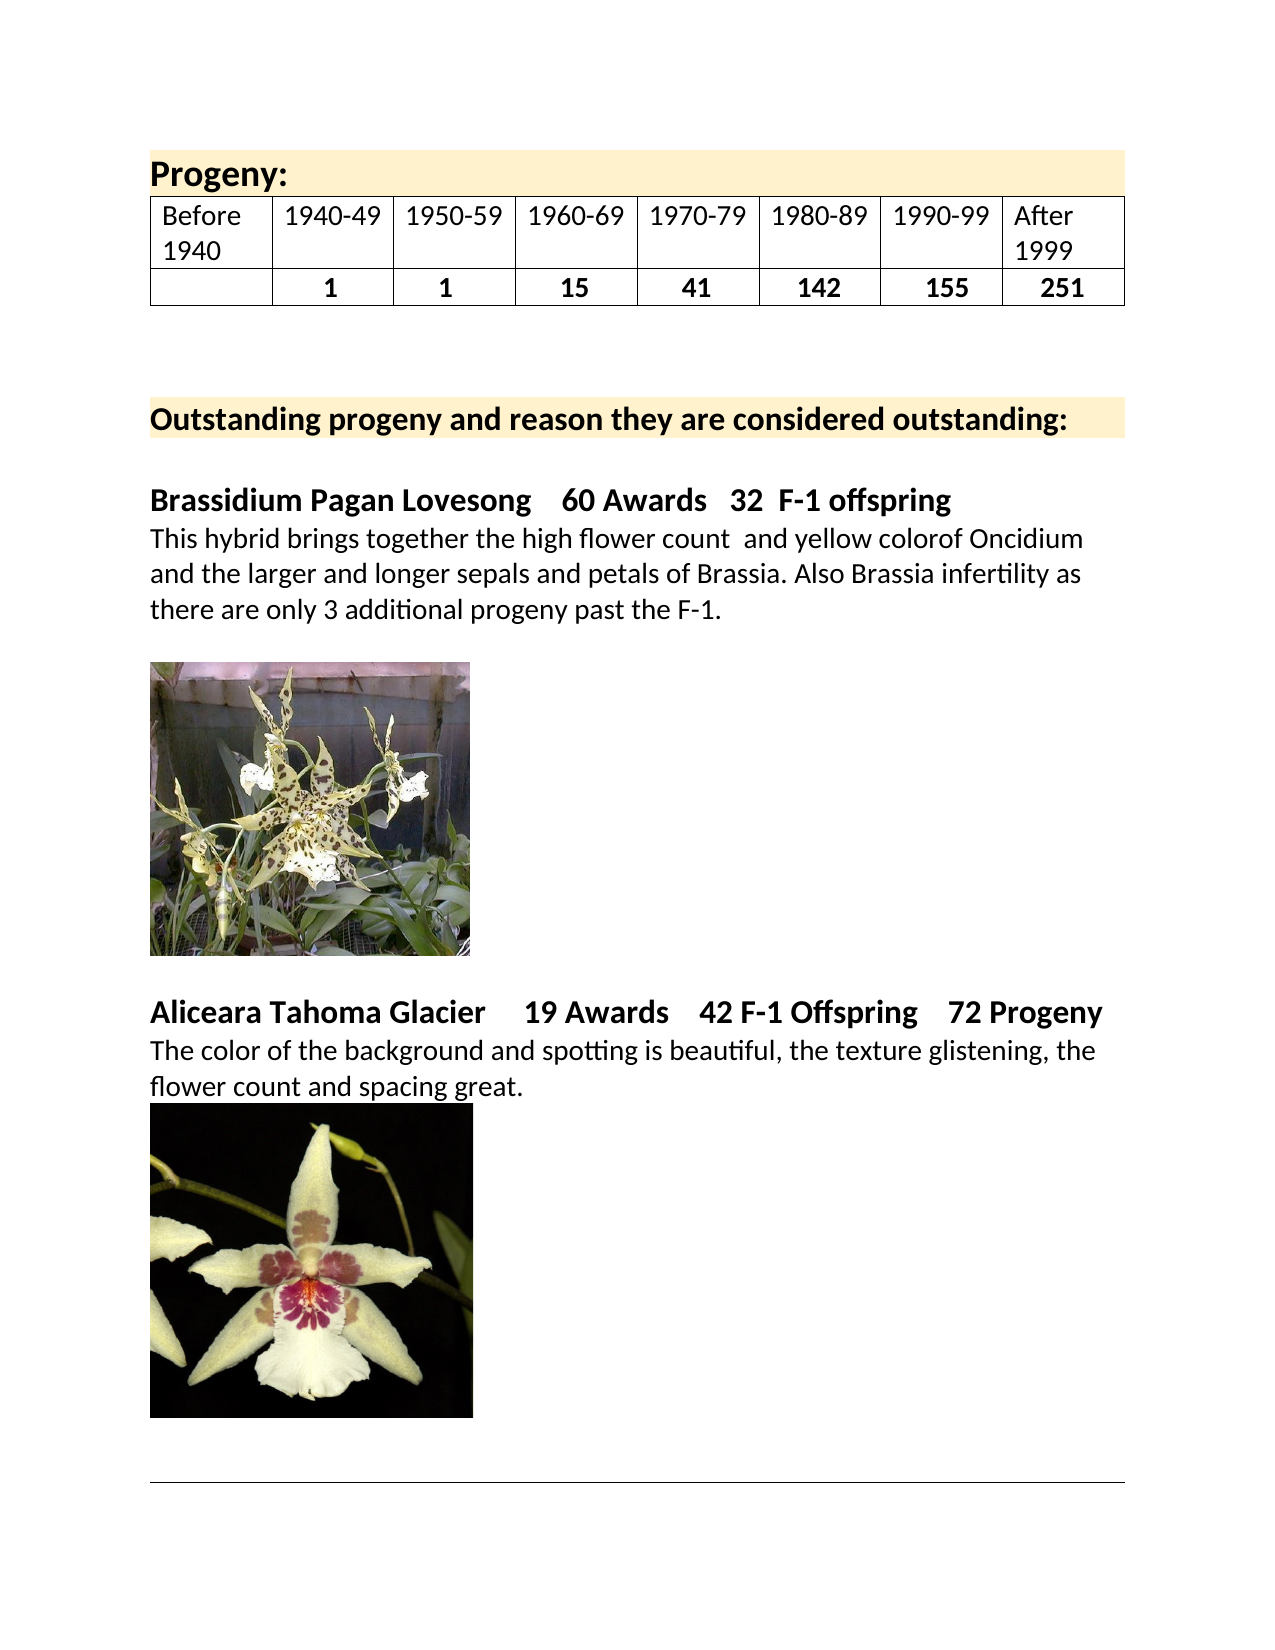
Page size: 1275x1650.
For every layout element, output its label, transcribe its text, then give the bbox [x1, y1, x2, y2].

picture [150, 1103, 474, 1418]
table_header 1950-59 [394, 197, 515, 268]
text This hybrid brings together the high flower count and yellow colorof Oncidium and the larger and longer sepals and petals of Brassia. Also Brassia infertility as there are only 3 additional progeny past the F-1. [150, 520, 1125, 627]
table_cell 41 [638, 269, 759, 305]
text Aliceara Tahoma Glacier 19 Awards 42 F-1 Offspring 72 Progeny [150, 992, 1125, 1032]
table_header 1960-69 [516, 197, 637, 268]
table_cell 15 [516, 269, 637, 305]
text Brassidium Pagan Lovesong 60 Awards 32 F-1 offspring [150, 479, 1125, 520]
table_cell 155 [881, 269, 1002, 305]
table_cell 142 [760, 269, 880, 305]
table_cell 1 [394, 269, 515, 305]
table_header Before 1940 [151, 197, 272, 268]
text Progeny: [150, 150, 1125, 196]
table_header 1990-99 [881, 197, 1002, 268]
table_header 1970-79 [638, 197, 759, 268]
table_header 1940-49 [273, 197, 393, 268]
text The color of the background and spotting is beautiful, the texture glistening, the flower count and spacing great. [150, 1032, 1125, 1103]
picture [150, 662, 470, 956]
table_cell 251 [1003, 269, 1124, 305]
table_header After 1999 [1003, 197, 1124, 268]
table_header 1980-89 [760, 197, 880, 268]
table_cell 1 [273, 269, 393, 305]
text Outstanding progeny and reason they are considered outstanding: [150, 397, 1125, 438]
table_cell [151, 269, 272, 305]
